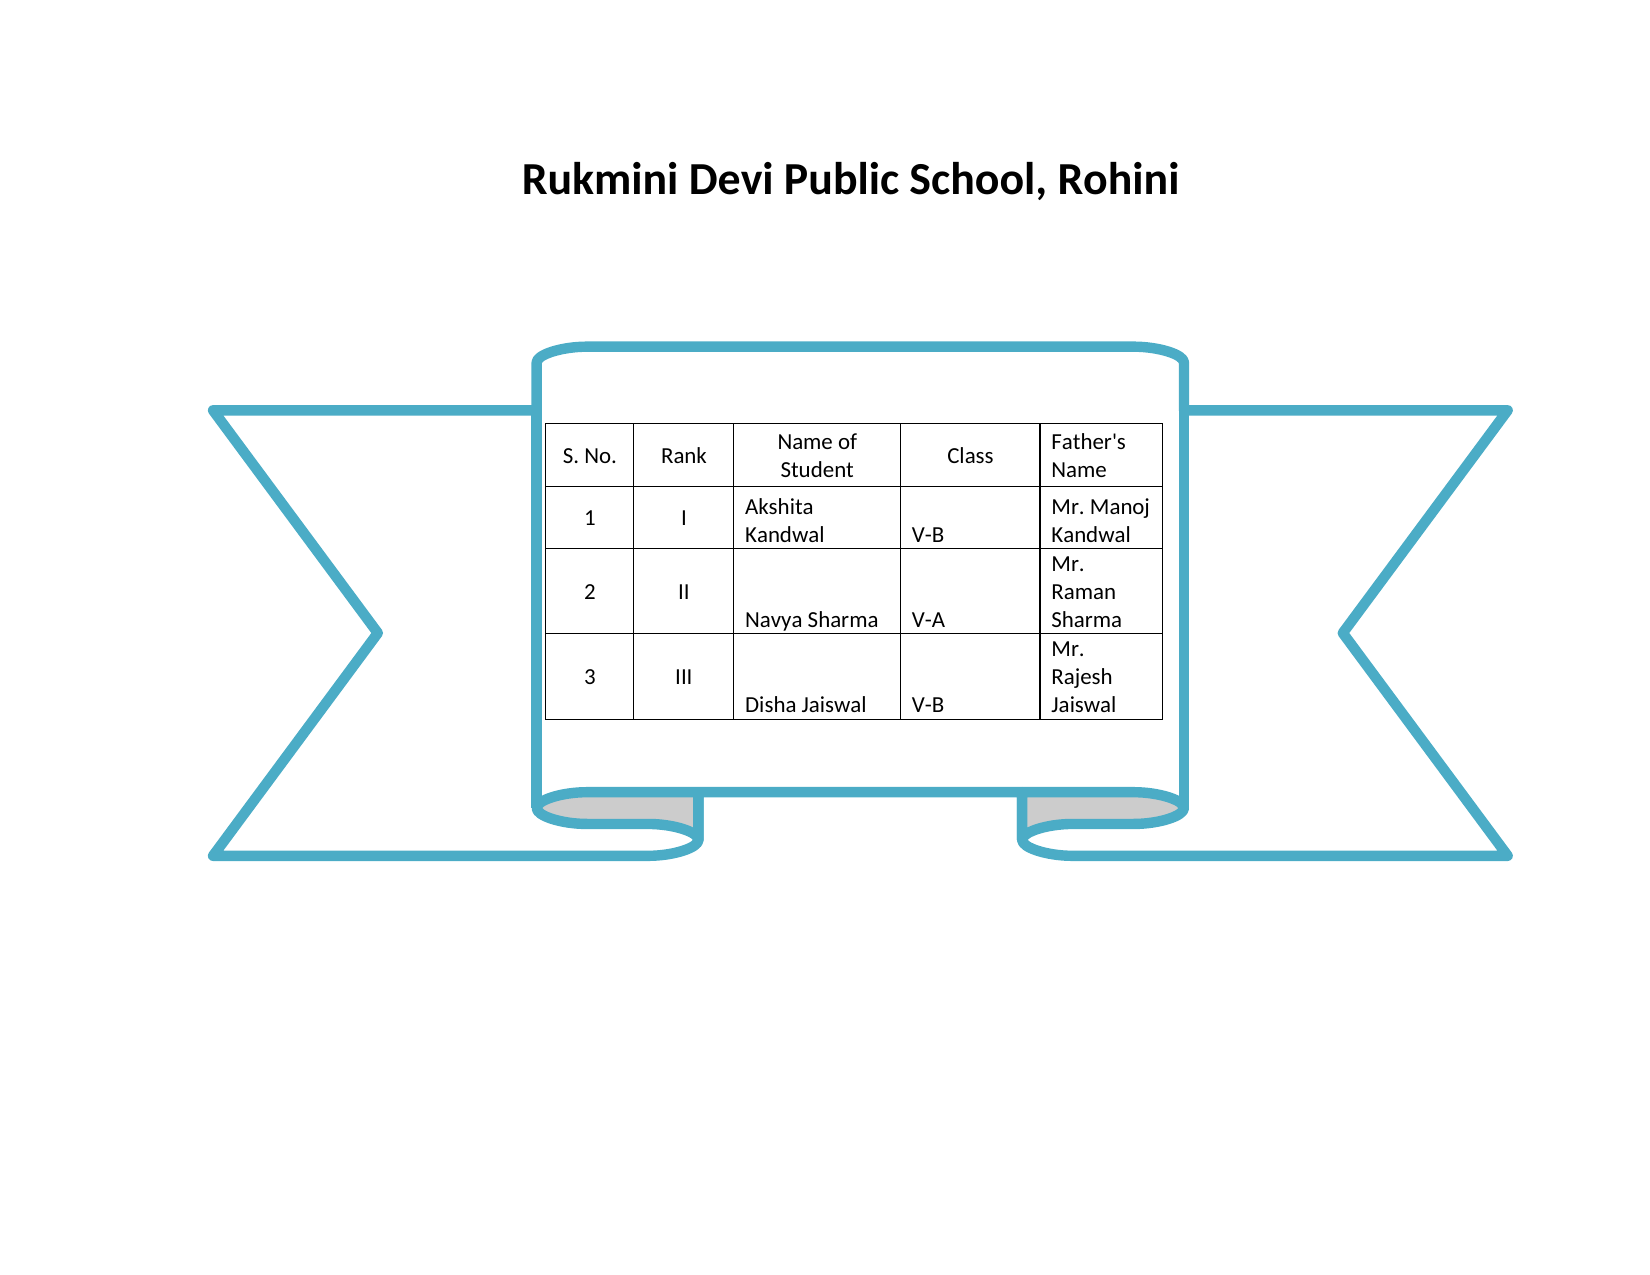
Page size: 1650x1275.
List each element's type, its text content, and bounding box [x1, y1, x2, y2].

table_cell Mr. Manoj Kandwal [1041, 487, 1162, 548]
table_header Name of Student [734, 424, 900, 486]
table_cell I [634, 487, 733, 548]
table_header Rank [634, 424, 733, 486]
table_cell II [634, 549, 733, 633]
table_cell Mr. Rajesh Jaiswal [1041, 634, 1162, 718]
table_header Father's Name [1041, 424, 1162, 486]
table_cell 2 [546, 549, 633, 633]
table_header S. No. [546, 424, 633, 486]
text Rukmini Devi Public School, Rohini [150, 150, 1500, 206]
table_cell V-B [901, 487, 1039, 548]
table_cell III [634, 634, 733, 718]
table_cell 1 [546, 487, 633, 548]
table_cell Mr. Raman Sharma [1041, 549, 1162, 633]
table_cell V-B [901, 634, 1039, 718]
table_header Class [901, 424, 1039, 486]
table_cell 3 [546, 634, 633, 718]
table_cell Navya Sharma [734, 549, 900, 633]
table_cell Disha Jaiswal [734, 634, 900, 718]
table_cell V-A [901, 549, 1039, 633]
table_cell Akshita Kandwal [734, 487, 900, 548]
